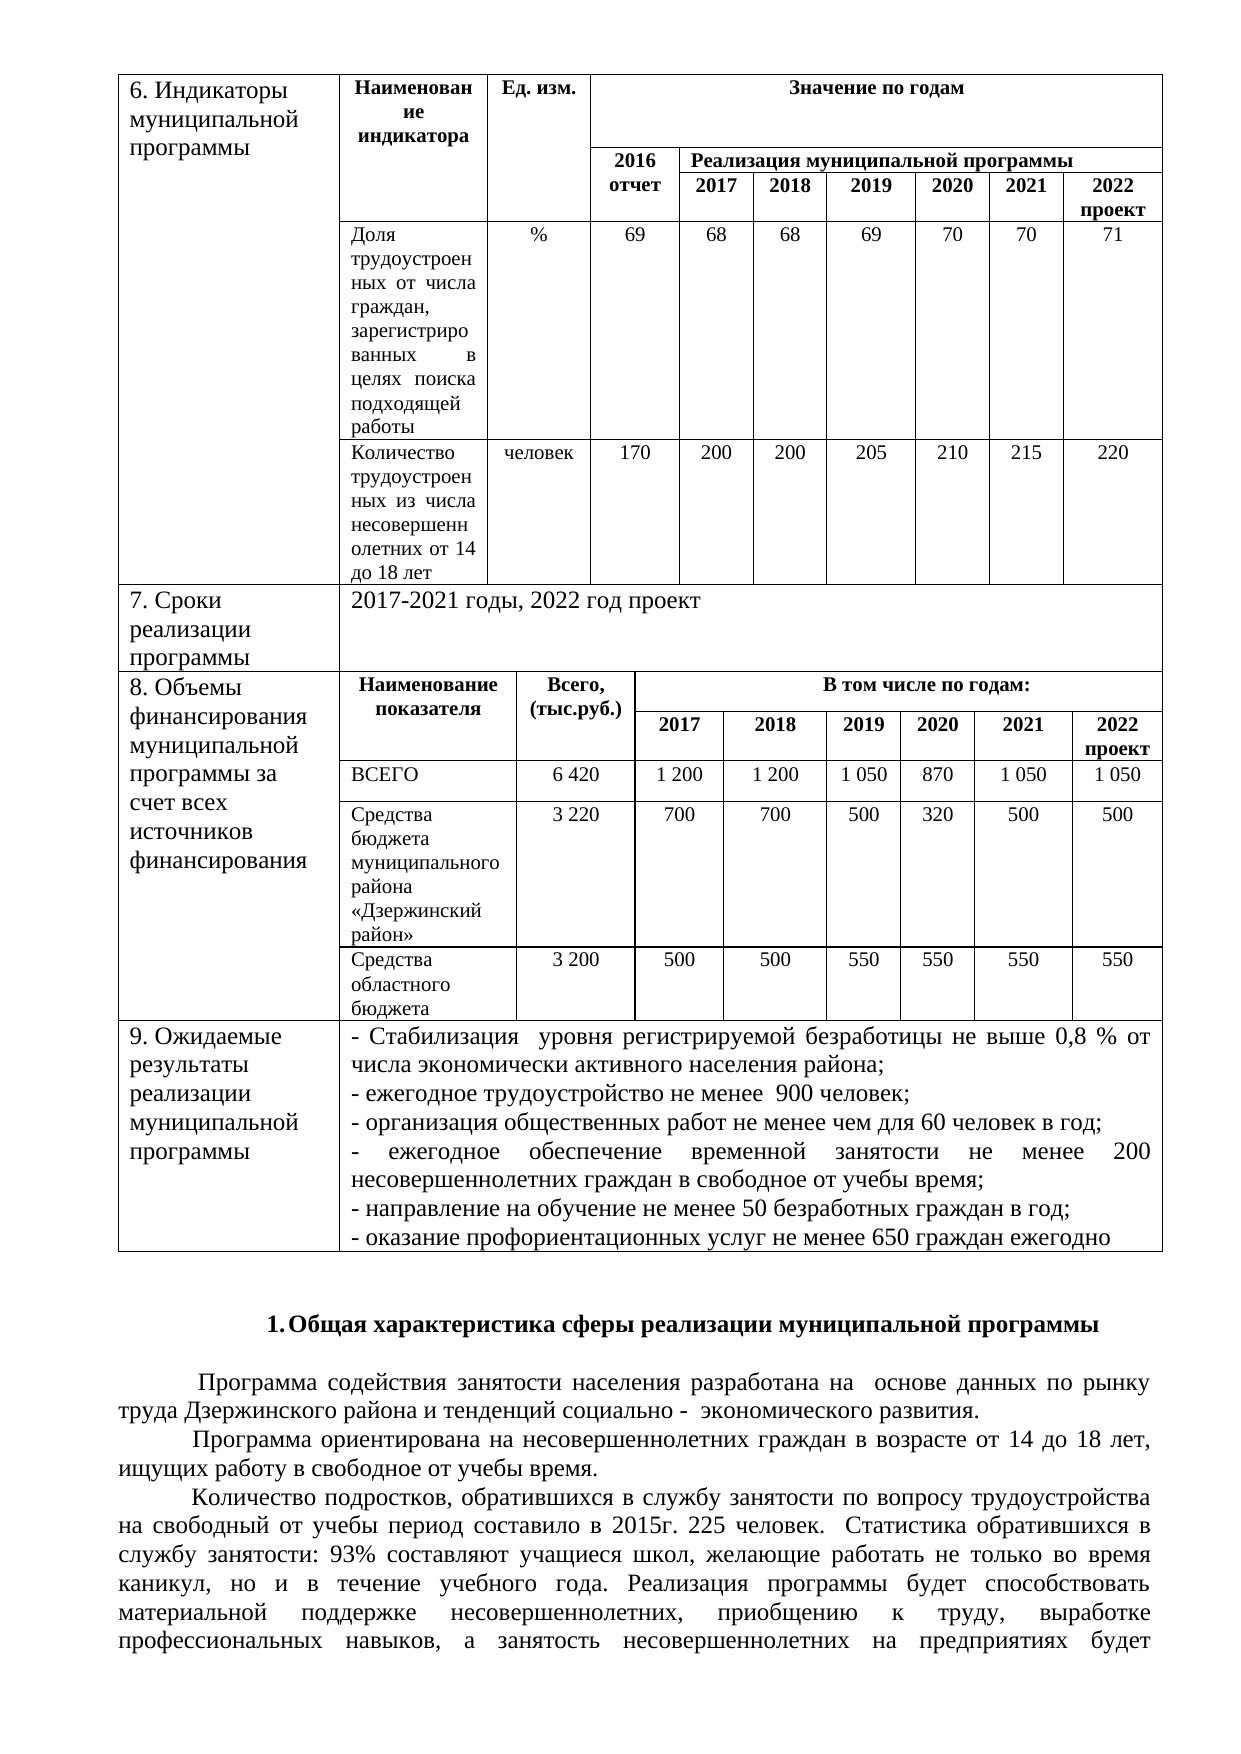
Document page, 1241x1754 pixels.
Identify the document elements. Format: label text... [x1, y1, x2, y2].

table_cell 500 [724, 948, 826, 1020]
table_cell 2021 [975, 712, 1072, 760]
table_cell 8. Объемы финансирования муниципальной программы за счет всех источников финансирования [119, 672, 339, 1020]
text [118, 1482, 1152, 1654]
table_cell 550 [1073, 948, 1162, 1020]
table_cell 205 [827, 440, 915, 584]
table_cell 170 [591, 440, 679, 584]
table_cell 6. Индикаторы муниципальной программы [119, 75, 339, 584]
table_cell 3 220 [517, 802, 634, 946]
table_cell 550 [975, 948, 1072, 1020]
table_cell Средства областного бюджета [340, 948, 516, 1020]
table_cell 320 [901, 802, 974, 946]
table_cell 70 [990, 222, 1063, 438]
table_cell Количество трудоустроенных из числа несовершеннолетних от 14 до 18 лет [340, 440, 487, 584]
table_cell 2020 [901, 712, 974, 760]
table_cell 2018 [754, 173, 826, 221]
table_cell 1 050 [1073, 761, 1162, 801]
table_cell 500 [1073, 802, 1162, 946]
table_cell 9. Ожидаемые результаты реализации муниципальной программы [119, 1021, 339, 1251]
table_cell Реализация муниципальной программы [680, 148, 1162, 172]
table_cell Наименование показателя [340, 672, 516, 760]
table_cell 200 [680, 440, 753, 584]
table_cell 2017 [680, 173, 753, 221]
table_cell 2019 [827, 712, 900, 760]
table_cell 700 [636, 802, 723, 946]
table_cell 3 200 [517, 948, 634, 1020]
table_cell 550 [827, 948, 900, 1020]
table_cell 68 [680, 222, 753, 438]
table_cell 2022 проект [1073, 712, 1162, 760]
table_cell 6 420 [517, 761, 634, 801]
table_cell 69 [827, 222, 915, 438]
table_cell 68 [754, 222, 826, 438]
table_cell 870 [901, 761, 974, 801]
table_cell 7. Сроки реализации программы [119, 585, 339, 671]
table_cell 1 050 [827, 761, 900, 801]
table_cell % [488, 222, 590, 438]
table_cell 550 [901, 948, 974, 1020]
table_cell - Стабилизация уровня регистрируемой безработицы не выше 0,8 % от числа экономически активного населения района; - ежегодное трудоустройство не менее 900 человек; - организация общественных работ не менее чем для 60 человек в год; - ежегодное обеспечение временной занятости не менее 200 несовершеннолетних граждан в свободное от учебы время; - направление на обучение не менее 50 безработных граждан в год; - оказание профориентационных услуг не менее 650 граждан ежегодно [340, 1021, 1162, 1251]
table_cell человек [488, 440, 590, 584]
table_cell 2022 проект [1064, 173, 1162, 221]
table_cell 2017 [636, 712, 723, 760]
table_cell 69 [591, 222, 679, 438]
table_cell В том числе по годам: [636, 672, 1162, 711]
table_cell 1 200 [724, 761, 826, 801]
table_cell 1 200 [636, 761, 723, 801]
table_cell 500 [975, 802, 1072, 946]
table_cell 215 [990, 440, 1063, 584]
table_cell 1 050 [975, 761, 1072, 801]
table_cell Значение по годам [591, 75, 1162, 147]
table_cell Средства бюджета муниципального района «Дзержинский район» [340, 802, 516, 946]
table_cell Доля трудоустроенных от числа граждан, зарегистрированных в целях поиска подходящей работы [340, 222, 487, 438]
table_cell 200 [754, 440, 826, 584]
table_cell 2019 [827, 173, 915, 221]
table_cell 220 [1064, 440, 1162, 584]
table_cell Наименование индикатора [340, 75, 487, 221]
table_cell 500 [636, 948, 723, 1020]
table_cell 2018 [724, 712, 826, 760]
table_cell 2016 отчет [591, 148, 679, 221]
list Общая характеристика сферы реализации муниципальной программы [215, 1309, 1152, 1338]
table_cell 210 [916, 440, 989, 584]
text Программа содействия занятости населения разработана на основе данных по рынку труда Дзержинского района и тенденций социально - экономического развития. [118, 1367, 1152, 1424]
text Программа ориентирована на несовершеннолетних граждан в возрасте от 14 до 18 лет, ищущих работу в свободное от учебы время. [118, 1424, 1152, 1482]
table_cell 2021 [990, 173, 1063, 221]
table_cell 2020 [916, 173, 989, 221]
table_cell 71 [1064, 222, 1162, 438]
table_cell 70 [916, 222, 989, 438]
table_cell ВСЕГО [340, 761, 516, 801]
table_cell Ед. изм. [488, 75, 590, 221]
table_cell 2017-2021 годы, 2022 год проект [340, 585, 1162, 671]
table_cell 500 [827, 802, 900, 946]
table_cell Всего, (тыс.руб.) [517, 672, 634, 760]
table_cell 700 [724, 802, 826, 946]
